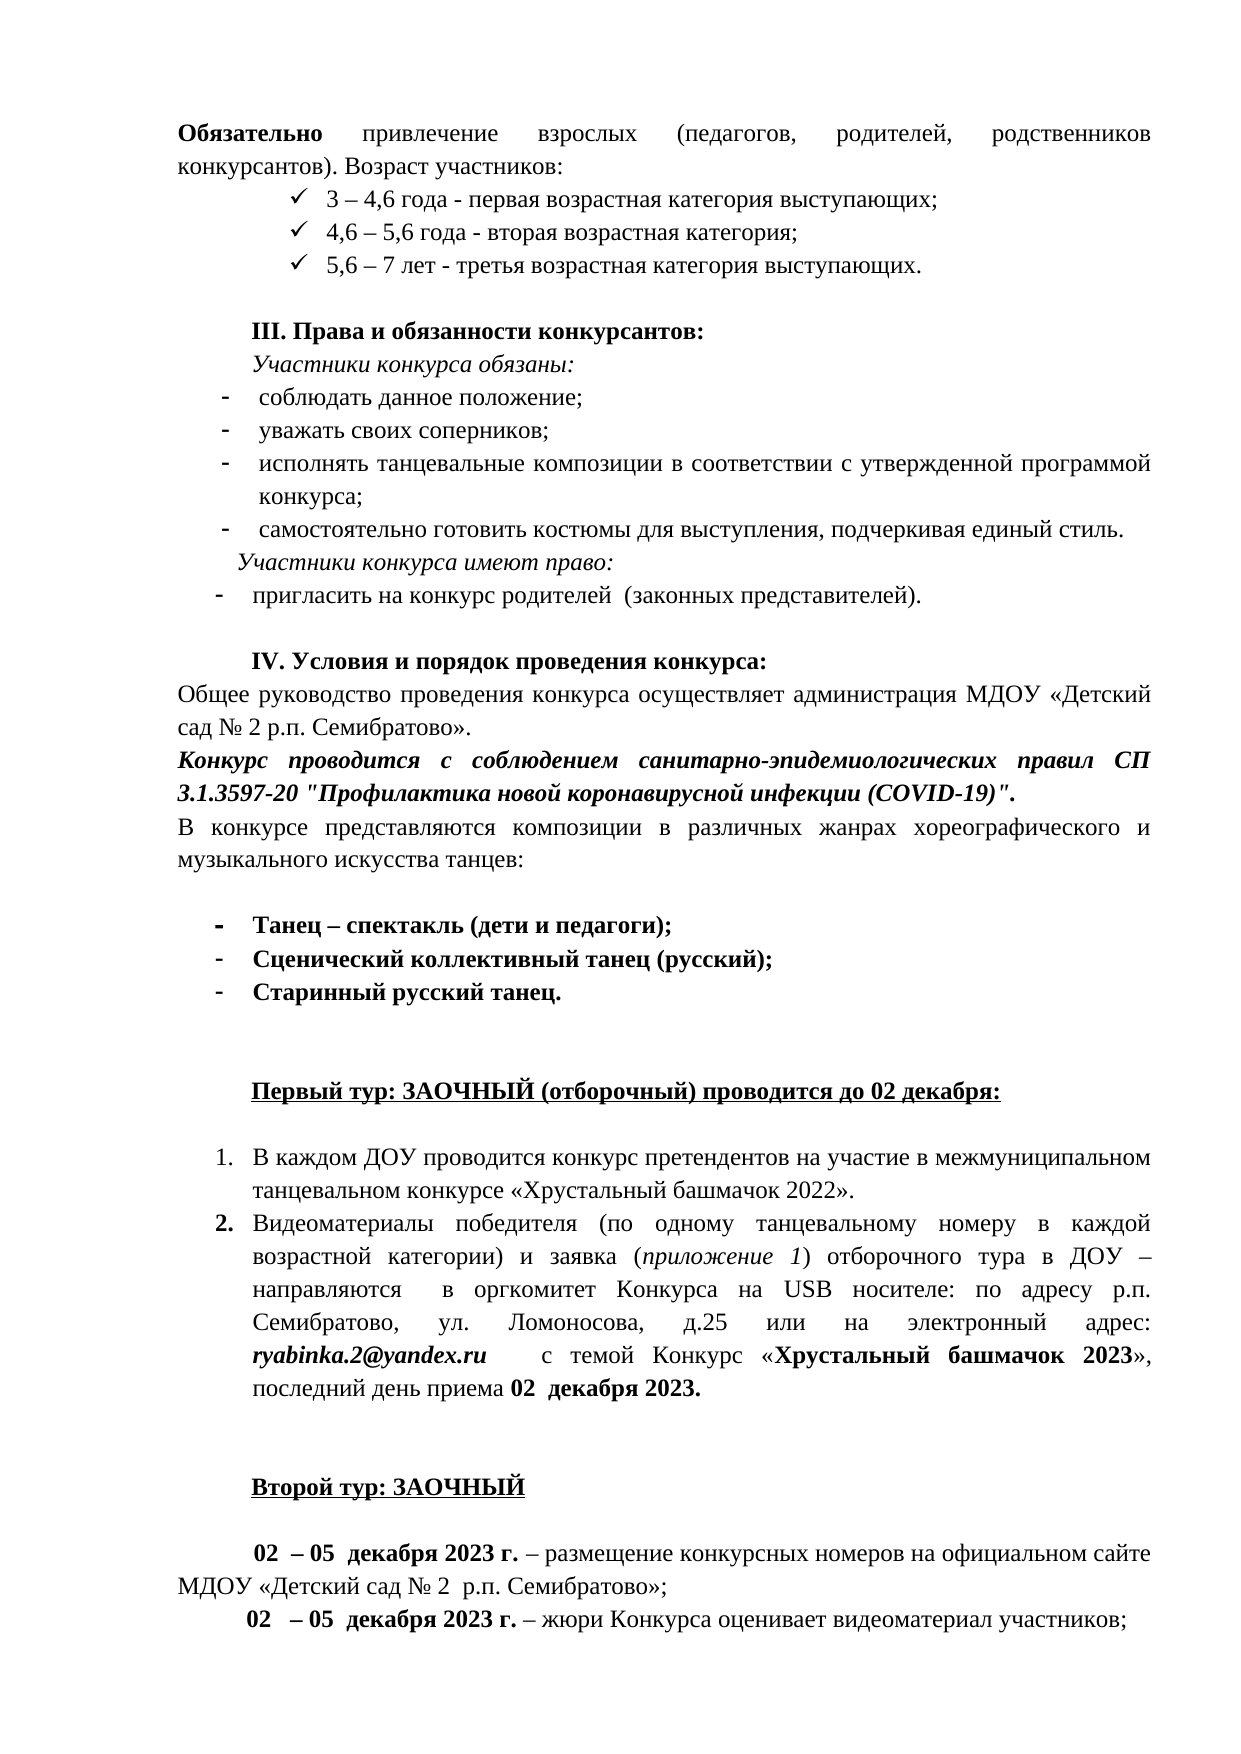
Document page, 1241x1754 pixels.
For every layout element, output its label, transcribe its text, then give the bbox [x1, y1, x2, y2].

text Конкурс проводится с соблюдением санитарно-эпидемиологических правил СП 3.1.3597-20 "Профилактика новой коронавирусной инфекции (COVID-19)". [177, 746, 1152, 807]
list соблюдать данное положение; [221, 382, 1152, 411]
text 02 – 05 декабря 2023 г. – жюри Конкурса оценивает видеоматериал участников; [177, 1604, 1152, 1633]
text Общее руководство проведения конкурса осуществляет администрация МДОУ «Детский сад № 2 р.п. Семибратово». [177, 679, 1152, 741]
list 4,6 – 5,6 года - вторая возрастная категория; [288, 217, 1152, 246]
list уважать своих соперников; [221, 415, 1152, 444]
list Танец – спектакль (дети и педагоги); [215, 911, 1152, 939]
text В конкурсе представляются композиции в различных жанрах хореографического и музыкального искусства танцев: [177, 812, 1152, 873]
text Участники конкурса имеют право: [177, 547, 1152, 576]
text III. Права и обязанности конкурсантов: [177, 316, 1152, 345]
list 5,6 – 7 лет - третья возрастная категория выступающих. [288, 250, 1152, 279]
text Участники конкурса обязаны: [177, 349, 1152, 378]
list 3 – 4,6 года - первая возрастная категория выступающих; [288, 184, 1152, 213]
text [177, 118, 1152, 180]
text Первый тур: ЗАОЧНЫЙ (отборочный) проводится до 02 декабря: [177, 1076, 1152, 1104]
list самостоятельно готовить костюмы для выступления, подчеркивая единый стиль. [221, 514, 1152, 543]
list Старинный русский танец. [215, 977, 1152, 1005]
text Второй тур: ЗАОЧНЫЙ [177, 1472, 1152, 1501]
list Сценический коллективный танец (русский); [215, 944, 1152, 972]
text 02 – 05 декабря 2023 г. – размещение конкурсных номеров на официальном сайте МДОУ «Детский сад № 2 р.п. Семибратово»; [177, 1538, 1152, 1600]
list Видеоматериалы победителя (по одному танцевальному номеру в каждой возрастной категории) и заявка (приложение 1) отборочного тура в ДОУ – направляются в оргкомитет Конкурса на USB носителе: по адресу р.п. Семибратово, ул. Ломоносова, д.25 или на электронный адрес: ryabinka.2@yandex.ru с темой Конкурс «Хрустальный башмачок 2023», последний день приема 02 декабря 2023. [215, 1208, 1152, 1402]
list В каждом ДОУ проводится конкурс претендентов на участие в межмуниципальном танцевальном конкурсе «Хрустальный башмачок 2022». [215, 1142, 1152, 1203]
text IV. Условия и порядок проведения конкурса: [177, 646, 1152, 675]
list исполнять танцевальные композиции в соответствии с утвержденной программой конкурса; [221, 448, 1152, 510]
list пригласить на конкурс родителей (законных представителей). [215, 580, 1152, 609]
